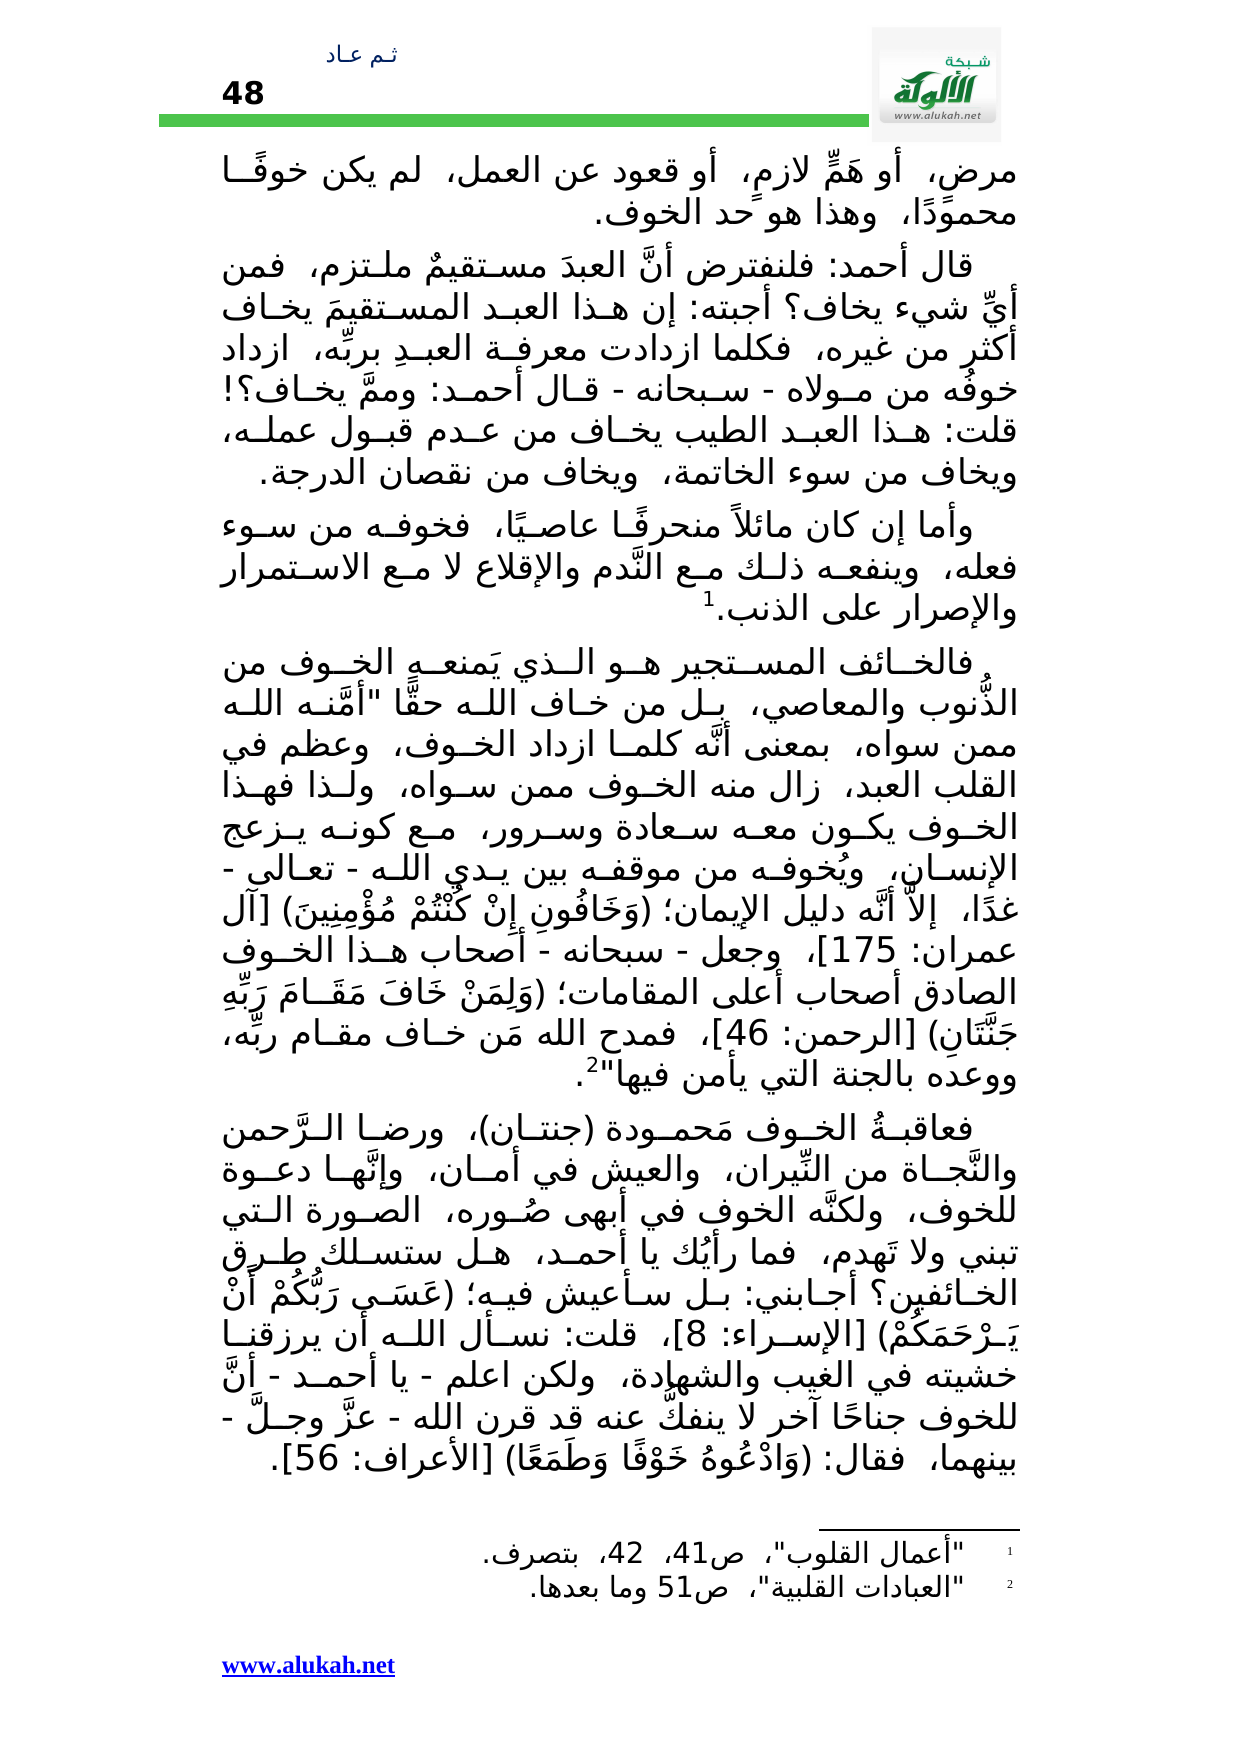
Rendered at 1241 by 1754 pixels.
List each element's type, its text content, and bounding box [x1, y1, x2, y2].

text قال أحمد: فلنفترض أنَّ العبدَ مستقيمٌ ملتزم، فمن أيِّ شيء يخاف؟ أجبته: إن هذا العبد المستقيمَ يخاف أكثر من غيره، فكلما ازدادت معرفة العبدِ بربِّه، ازداد خوفُه من مولاه - سبحانه - قال أحمد: وممَّ يخاف؟! قلت: هذا العبد الطيب يخاف من عدم قبول عمله، ويخاف من سوء الخاتمة، ويخاف من نقصان الدرجة. [222, 245, 1019, 492]
text وأما إن كان مائلاً منحرفًا عاصيًا، فخوفه من سوء فعله، وينفعه ذلك مع النَّدم والإقلاع لا مع الاستمرار والإصرار على الذنب. [222, 505, 1019, 629]
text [222, 150, 1019, 232]
text فالخائف المستجير هو الذي يَمنعه الخوف من الذُّنوب والمعاصي، بل من خاف الله حقًّا "أمَّنه الله ممن سواه، بمعنى أنَّه كلما ازداد الخوف، وعظم في القلب العبد، زال منه الخوف ممن سواه، ولذا فهذا الخوف يكون معه سعادة وسرور، مع كونه يزعج الإنسان، ويُخوفه من موقفه بين يدي الله - تعالى - غدًا، إلاَّ أنَّه دليل الإيمان؛ ﴿وَخَافُونِ إِنْ كُنْتُمْ مُؤْمِنِينَ﴾ [آل عمران: 175]، وجعل - سبحانه - أصحاب هذا الخوف الصادق أصحاب أعلى المقامات؛ ﴿وَلِمَنْ خَافَ مَقَامَ رَبِّهِ جَنَّتَانِ﴾ [الرحمن: 46]، فمدح الله مَن خاف مقام ربِّه، ووعده بالجنة التي يأمن فيها". [222, 641, 1019, 1095]
text فعاقبةُ الخوف مَحمودة ﴿جنتان﴾، ورضا الرَّحمن والنَّجاة من النِّيران، والعيش في أمان، وإنَّها دعوة للخوف، ولكنَّه الخوف في أبهى صُوره، الصورة التي تبني ولا تَهدم، فما رأيُك يا أحمد، هل ستسلك طرق الخائفين؟ أجابني: بل سأعيش فيه؛ ﴿عَسَى رَبُّكُمْ أَنْ يَرْحَمَكُمْ﴾ [الإسراء: 8]، قلت: نسأل الله أن يرزقنا خشيته في الغيب والشهادة، ولكن اعلم - يا أحمد - أنَّ للخوف جناحًا آخر لا ينفكُّ عنه قد قرن الله - عزَّ وجلَّ - بينهما، فقال: ﴿وَادْعُوهُ خَوْفًا وَطَمَعًا﴾ [الأعراف: 56]. [222, 1107, 1019, 1479]
